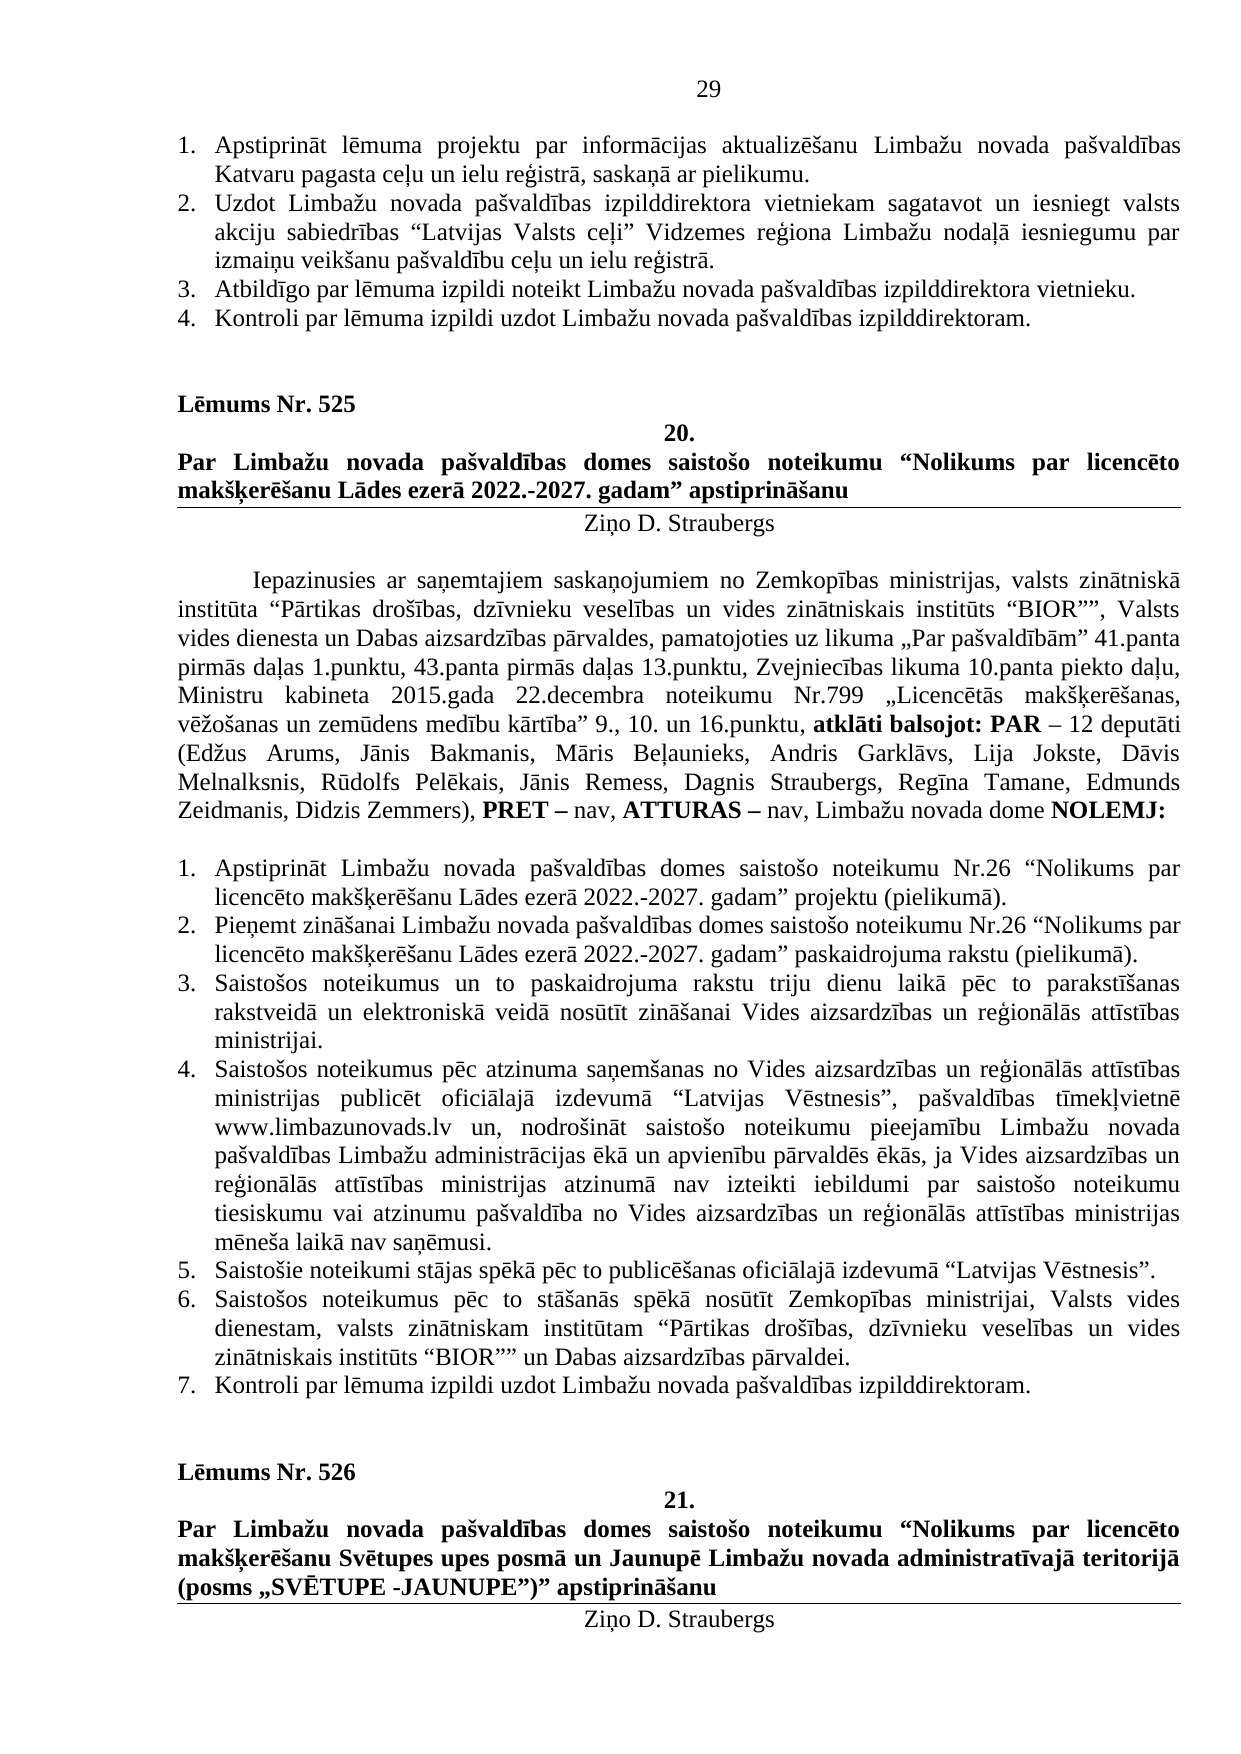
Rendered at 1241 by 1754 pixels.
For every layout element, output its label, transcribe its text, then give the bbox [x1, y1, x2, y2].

text Par Limbažu novada pašvaldības domes saistošo noteikumu “Nolikums par licencēto makšķerēšanu Svētupes upes posmā un Jaunupē Limbažu novada administratīvajā teritorijā (posms „SVĒTUPE -JAUNUPE”)” apstiprināšanu [177, 1514, 1181, 1603]
list Pieņemt zināšanai Limbažu novada pašvaldības domes saistošo noteikumu Nr.26 “Nolikums par licencēto makšķerēšanu Lādes ezerā 2022.-2027. gadam” paskaidrojuma rakstu (pielikumā). [177, 911, 1181, 968]
text Par Limbažu novada pašvaldības domes saistošo noteikumu “Nolikums par licencēto makšķerēšanu Lādes ezerā 2022.-2027. gadam” apstiprināšanu [177, 447, 1181, 507]
text Lēmums Nr. 525 [177, 389, 1181, 418]
list Saistošos noteikumus pēc to stāšanās spēkā nosūtīt Zemkopības ministrijai, Valsts vides dienestam, valsts zinātniskam institūtam “Pārtikas drošības, dzīvnieku veselības un vides zinātniskais institūts “BIOR”” un Dabas aizsardzības pārvaldei. [177, 1284, 1181, 1371]
text Lēmums Nr. 526 [177, 1457, 1181, 1486]
text 20. [177, 418, 1181, 447]
list Saistošos noteikumus un to paskaidrojuma rakstu triju dienu laikā pēc to parakstīšanas rakstveidā un elektroniskā veidā nosūtīt zināšanai Vides aizsardzības un reģionālās attīstības ministrijai. [177, 968, 1181, 1054]
list Saistošos noteikumus pēc atzinuma saņemšanas no Vides aizsardzības un reģionālās attīstības ministrijas publicēt oficiālajā izdevumā “Latvijas Vēstnesis”, pašvaldības tīmekļvietnē www.limbazunovads.lv un, nodrošināt saistošo noteikumu pieejamību Limbažu novada pašvaldības Limbažu administrācijas ēkā un apvienību pārvaldēs ēkās, ja Vides aizsardzības un reģionālās attīstības ministrijas atzinumā nav izteikti iebildumi par saistošo noteikumu tiesiskumu vai atzinumu pašvaldība no Vides aizsardzības un reģionālās attīstības ministrijas mēneša laikā nav saņēmusi. [177, 1054, 1181, 1256]
text Ziņo D. Straubergs [177, 508, 1181, 537]
list Uzdot Limbažu novada pašvaldības izpilddirektora vietniekam sagatavot un iesniegt valsts akciju sabiedrības “Latvijas Valsts ceļi” Vidzemes reģiona Limbažu nodaļā iesniegumu par izmaiņu veikšanu pašvaldību ceļu un ielu reģistrā. [177, 188, 1181, 274]
text 21. [177, 1486, 1181, 1514]
list Kontroli par lēmuma izpildi uzdot Limbažu novada pašvaldības izpilddirektoram. [177, 1371, 1181, 1399]
list Atbildīgo par lēmuma izpildi noteikt Limbažu novada pašvaldības izpilddirektora vietnieku. [177, 274, 1181, 303]
list Saistošie noteikumi stājas spēkā pēc to publicēšanas oficiālajā izdevumā “Latvijas Vēstnesis”. [177, 1256, 1181, 1284]
list Kontroli par lēmuma izpildi uzdot Limbažu novada pašvaldības izpilddirektoram. [177, 303, 1181, 332]
text Iepazinusies ar saņemtajiem saskaņojumiem no Zemkopības ministrijas, valsts zinātniskā institūta “Pārtikas drošības, dzīvnieku veselības un vides zinātniskais institūts “BIOR””, Valsts vides dienesta un Dabas aizsardzības pārvaldes, pamatojoties uz likuma „Par pašvaldībām” 41.panta pirmās daļas 1.punktu, 43.panta pirmās daļas 13.punktu, Zvejniecības likuma 10.panta piekto daļu, Ministru kabineta 2015.gada 22.decembra noteikumu Nr.799 „Licencētās makšķerēšanas, vēžošanas un zemūdens medību kārtība” 9., 10. un 16.punktu, atklāti balsojot: PAR – 12 deputāti (Edžus Arums, Jānis Bakmanis, Māris Beļaunieks, Andris Garklāvs, Lija Jokste, Dāvis Melnalksnis, Rūdolfs Pelēkais, Jānis Remess, Dagnis Straubergs, Regīna Tamane, Edmunds Zeidmanis, Didzis Zemmers), PRET – nav, ATTURAS – nav, Limbažu novada dome NOLEMJ: [177, 566, 1181, 824]
text Ziņo D. Straubergs [177, 1604, 1181, 1633]
list Apstiprināt Limbažu novada pašvaldības domes saistošo noteikumu Nr.26 “Nolikums par licencēto makšķerēšanu Lādes ezerā 2022.-2027. gadam” projektu (pielikumā). [177, 853, 1181, 911]
list Apstiprināt lēmuma projektu par informācijas aktualizēšanu Limbažu novada pašvaldības Katvaru pagasta ceļu un ielu reģistrā, saskaņā ar pielikumu. [177, 131, 1181, 188]
